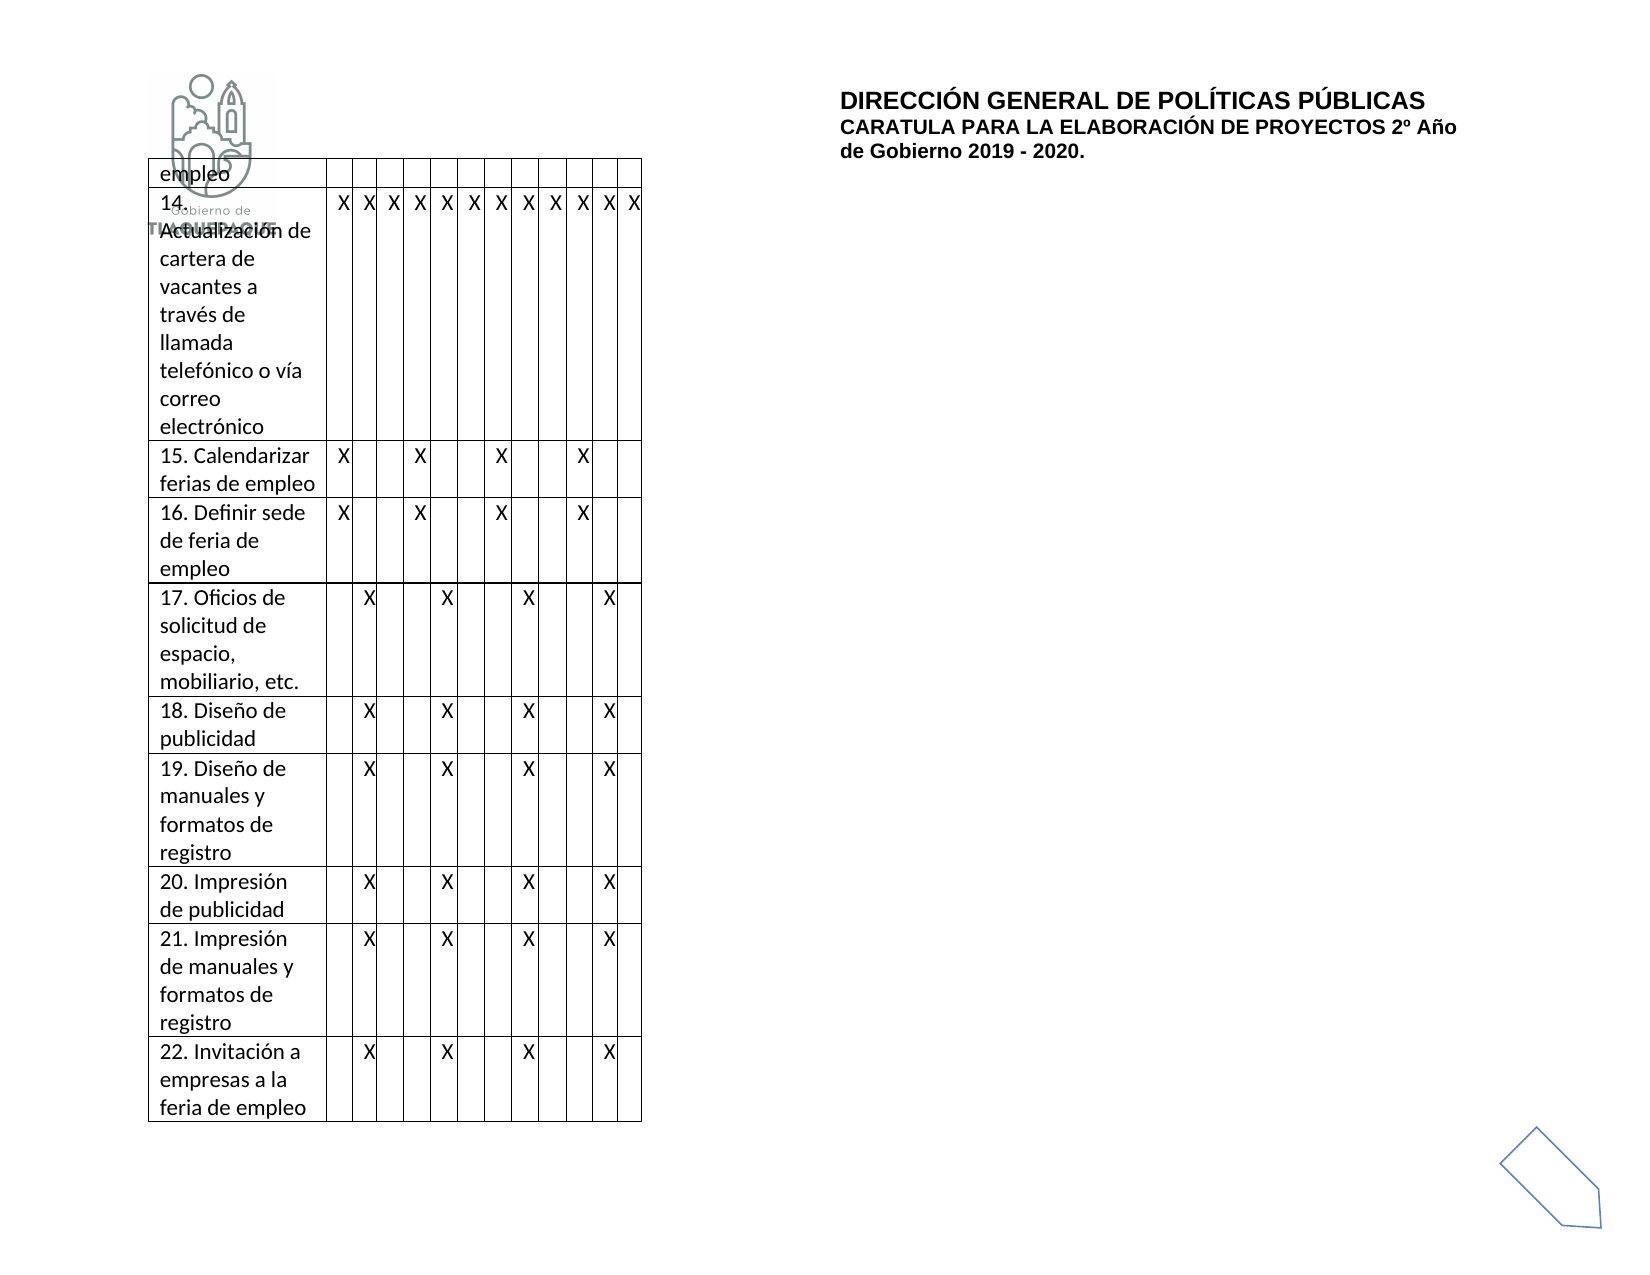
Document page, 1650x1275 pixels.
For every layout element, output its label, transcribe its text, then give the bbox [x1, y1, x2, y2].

table_cell [327, 924, 352, 1036]
table_cell X [353, 159, 376, 187]
table_cell [458, 924, 484, 1036]
table_cell [353, 498, 376, 582]
table_cell [458, 754, 484, 866]
table_cell X [377, 159, 403, 187]
table_cell [377, 1037, 403, 1121]
table_cell X [512, 159, 538, 187]
table_cell X [431, 697, 457, 753]
table_cell [567, 924, 592, 1036]
table_cell 18. Diseño de publicidad [149, 697, 326, 753]
table_cell X [431, 754, 457, 866]
table_cell X [593, 159, 617, 187]
table_cell X [431, 584, 457, 696]
table_cell [404, 754, 430, 866]
table_cell X [512, 697, 538, 753]
table_cell X [567, 159, 592, 187]
table_cell X [593, 188, 617, 440]
table_cell X [431, 867, 457, 923]
table_cell [458, 697, 484, 753]
table_cell [377, 867, 403, 923]
table_cell [327, 1037, 352, 1121]
table_cell [618, 867, 641, 923]
table_cell [539, 867, 566, 923]
table_cell [327, 867, 352, 923]
table_cell 15. Calendarizar ferias de empleo [149, 441, 326, 497]
table_cell X [353, 697, 376, 753]
table_cell [567, 754, 592, 866]
table_cell [539, 1037, 566, 1121]
table_cell [618, 498, 641, 582]
table_cell [512, 441, 538, 497]
table_cell [404, 584, 430, 696]
table_cell [377, 924, 403, 1036]
table_cell [404, 867, 430, 923]
table_cell X [404, 159, 430, 187]
table_cell [618, 1037, 641, 1121]
table_cell X [485, 159, 511, 187]
table_cell [485, 867, 511, 923]
table_cell [431, 441, 457, 497]
table_cell [377, 697, 403, 753]
table_cell [377, 498, 403, 582]
table_cell [458, 498, 484, 582]
table_cell X [353, 754, 376, 866]
table_cell [539, 498, 566, 582]
table_cell [485, 1037, 511, 1121]
table_cell [567, 1037, 592, 1121]
table_cell X [327, 498, 352, 582]
table_cell [353, 441, 376, 497]
table_cell [618, 441, 641, 497]
table_cell X [618, 159, 641, 187]
table_cell [377, 754, 403, 866]
table_cell [539, 697, 566, 753]
table_cell 21. Impresión de manuales y formatos de registro [149, 924, 326, 1036]
table_cell [377, 584, 403, 696]
table_cell X [431, 188, 457, 440]
table_cell X [458, 159, 484, 187]
table_cell [458, 1037, 484, 1121]
table_cell X [512, 584, 538, 696]
table_cell X [485, 188, 511, 440]
table_cell X [353, 188, 376, 440]
table_cell [485, 584, 511, 696]
table_cell X [485, 498, 511, 582]
table_cell X [485, 441, 511, 497]
table_cell X [458, 188, 484, 440]
table_cell [539, 441, 566, 497]
table_cell X [593, 754, 617, 866]
table_cell X [404, 441, 430, 497]
table_cell [458, 584, 484, 696]
table_cell [618, 697, 641, 753]
table_cell X [593, 867, 617, 923]
table_cell 13. Entregar opciones de empleo [149, 159, 326, 187]
table_cell X [353, 924, 376, 1036]
table_cell [618, 754, 641, 866]
table_cell [404, 697, 430, 753]
table_cell [593, 498, 617, 582]
table_cell [327, 697, 352, 753]
table_cell [618, 584, 641, 696]
table_cell [485, 924, 511, 1036]
table_cell X [404, 498, 430, 582]
table_cell 19. Diseño de manuales y formatos de registro [149, 754, 326, 866]
table_cell X [431, 924, 457, 1036]
table_cell X [539, 159, 566, 187]
table_cell X [431, 1037, 457, 1121]
table_cell X [512, 754, 538, 866]
table_cell [512, 498, 538, 582]
table_cell 16. Definir sede de feria de empleo [149, 498, 326, 582]
table_cell X [327, 159, 352, 187]
table_cell [327, 754, 352, 866]
table_cell 20. Impresión de publicidad [149, 867, 326, 923]
table_cell [485, 754, 511, 866]
table_cell [327, 584, 352, 696]
table_cell [431, 498, 457, 582]
table_cell [404, 1037, 430, 1121]
table_cell X [327, 188, 352, 440]
table_cell X [593, 697, 617, 753]
table_cell [567, 697, 592, 753]
table_cell X [353, 1037, 376, 1121]
table_cell X [512, 188, 538, 440]
table_cell X [593, 584, 617, 696]
table_cell [539, 584, 566, 696]
table_cell [458, 441, 484, 497]
table_cell X [327, 441, 352, 497]
table_cell X [404, 188, 430, 440]
table_cell [618, 924, 641, 1036]
table_cell [593, 441, 617, 497]
table_cell [539, 754, 566, 866]
table_cell X [512, 867, 538, 923]
table_cell X [567, 188, 592, 440]
table_cell 22. Invitación a empresas a la feria de empleo [149, 1037, 326, 1121]
table_cell [458, 867, 484, 923]
table_cell X [593, 1037, 617, 1121]
table_cell X [567, 498, 592, 582]
table_cell [485, 697, 511, 753]
table_cell [539, 924, 566, 1036]
table_cell 14. Actualización de cartera de vacantes a través de llamada telefónico o vía correo electrónico [149, 188, 326, 440]
table_cell X [512, 924, 538, 1036]
table_cell X [618, 188, 641, 440]
table_cell X [353, 584, 376, 696]
picture [147, 74, 276, 158]
table_cell [377, 441, 403, 497]
table_cell [567, 867, 592, 923]
table_cell [567, 584, 592, 696]
table_cell X [593, 924, 617, 1036]
table_cell X [512, 1037, 538, 1121]
table_cell X [539, 188, 566, 440]
table_cell X [567, 441, 592, 497]
table_cell X [431, 159, 457, 187]
table_cell 17. Oficios de solicitud de espacio, mobiliario, etc. [149, 584, 326, 696]
table_cell X [353, 867, 376, 923]
table_cell X [377, 188, 403, 440]
table_cell [404, 924, 430, 1036]
